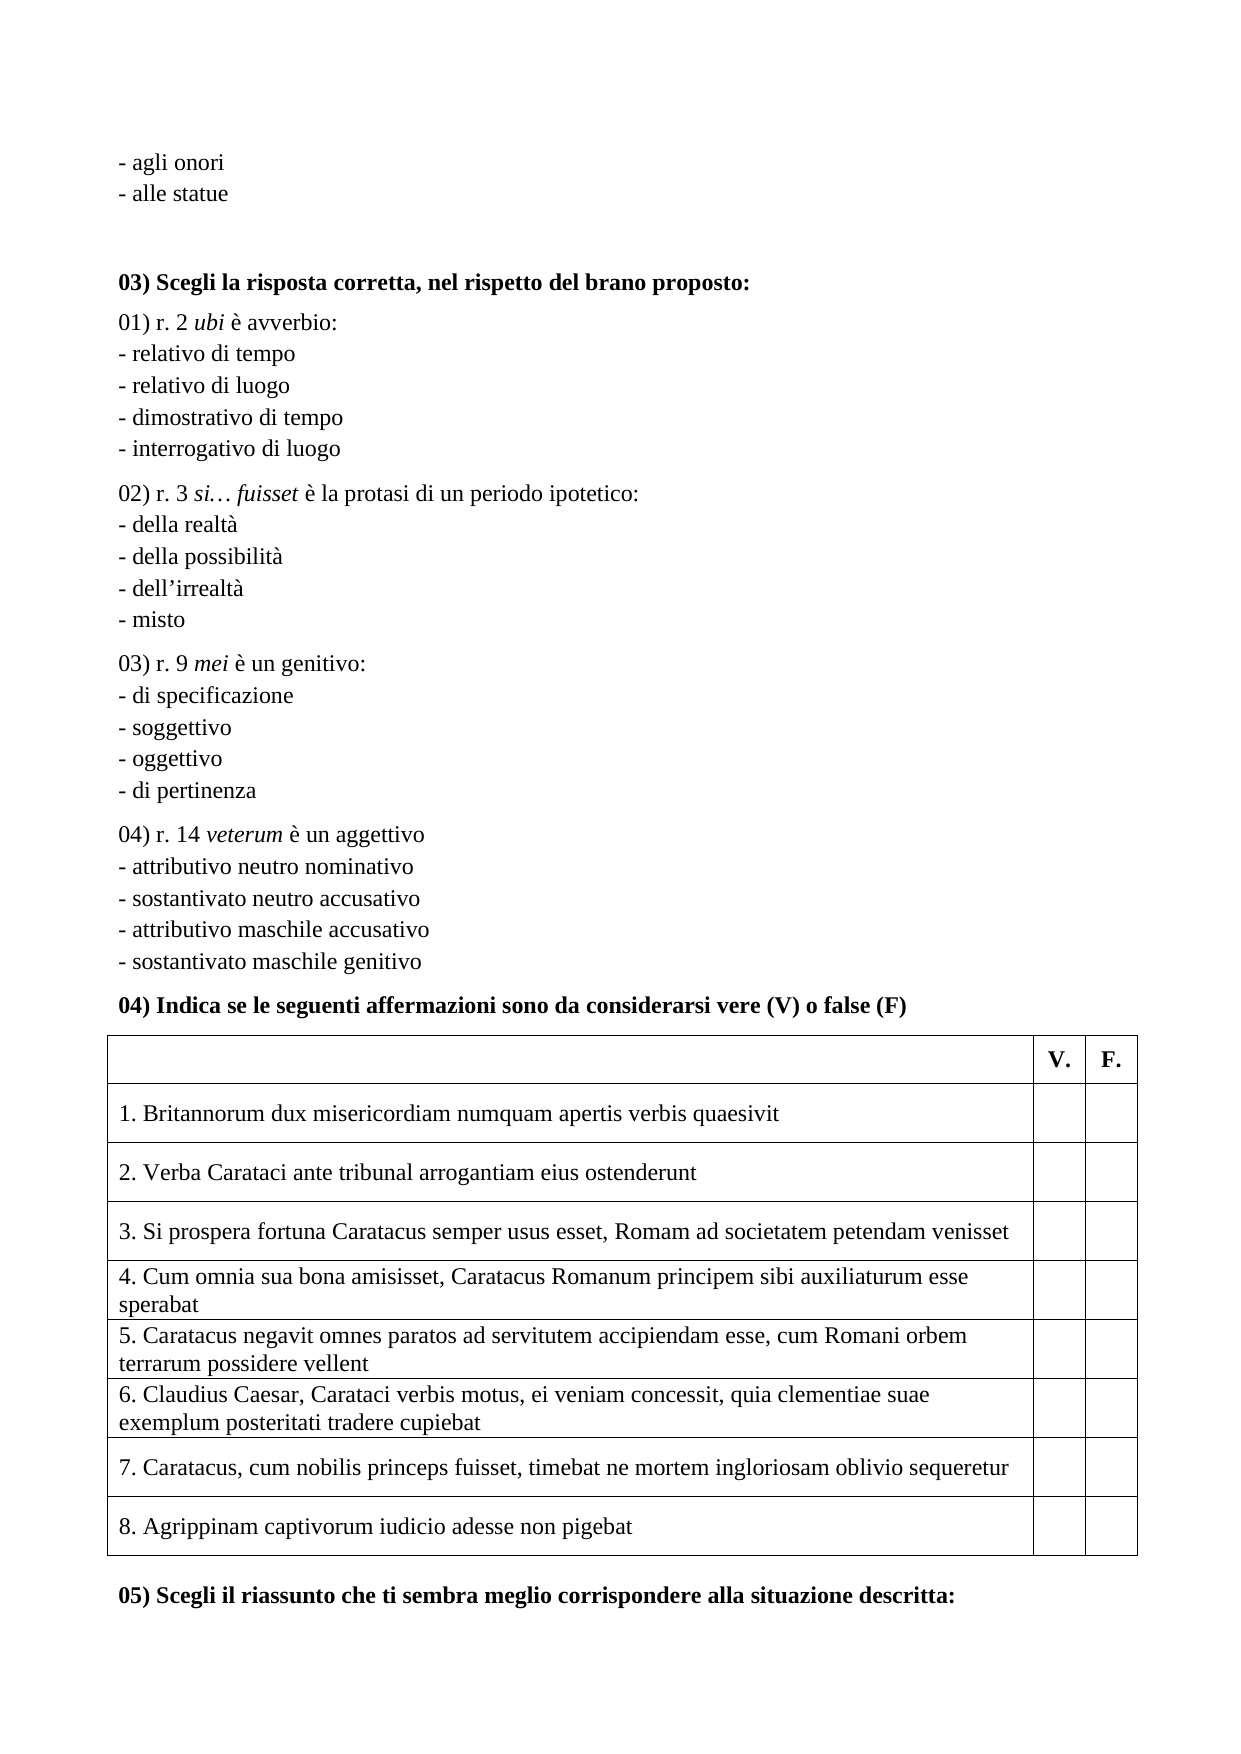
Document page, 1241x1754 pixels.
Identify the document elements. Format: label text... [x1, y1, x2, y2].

text - della realtà [118, 510, 1122, 538]
text 03) r. 9 mei è un genitivo: [118, 649, 1122, 677]
text 04) Indica se le seguenti affermazioni sono da considerarsi vere (V) o false (F) [118, 991, 1122, 1019]
text - interrogativo di luogo [118, 434, 1122, 462]
text - di specificazione [118, 681, 1122, 709]
table_cell [1034, 1143, 1085, 1201]
text - sostantivato maschile genitivo [118, 947, 1122, 974]
text - della possibilità [118, 542, 1122, 569]
text - agli onori [118, 148, 1122, 175]
table_header F. [1086, 1036, 1137, 1082]
text - oggettivo [118, 744, 1122, 772]
table_cell [1034, 1497, 1085, 1555]
table_cell [1086, 1261, 1137, 1319]
table_cell [1086, 1084, 1137, 1142]
text 03) Scegli la risposta corretta, nel rispetto del brano proposto: [118, 268, 1122, 295]
table_cell 2. Verba Carataci ante tribunal arrogantiam eius ostenderunt [108, 1143, 1033, 1201]
text - attributivo maschile accusativo [118, 915, 1122, 943]
table_cell [1034, 1202, 1085, 1260]
text 02) r. 3 si… fuisset è la protasi di un periodo ipotetico: [118, 478, 1122, 506]
text - di pertinenza [118, 776, 1122, 804]
table_cell [1086, 1379, 1137, 1437]
table_cell [1034, 1379, 1085, 1437]
text - sostantivato neutro accusativo [118, 883, 1122, 911]
text 05) Scegli il riassunto che ti sembra meglio corrispondere alla situazione descritta: [118, 1581, 1122, 1609]
text - dimostrativo di tempo [118, 403, 1122, 430]
text - relativo di luogo [118, 371, 1122, 399]
text - alle statue [118, 179, 1122, 207]
text - relativo di tempo [118, 339, 1122, 367]
table_cell 3. Si prospera fortuna Caratacus semper usus esset, Romam ad societatem petendam venisset [108, 1202, 1033, 1260]
text - attributivo neutro nominativo [118, 852, 1122, 879]
table_cell 5. Caratacus negavit omnes paratos ad servitutem accipiendam esse, cum Romani orbem terrarum possidere vellent [108, 1320, 1033, 1378]
table_cell [1034, 1438, 1085, 1496]
table_cell 6. Claudius Caesar, Carataci verbis motus, ei veniam concessit, quia clementiae suae exemplum posteritati tradere cupiebat [108, 1379, 1033, 1437]
table_cell [1086, 1438, 1137, 1496]
table_cell [1034, 1261, 1085, 1319]
table_cell 4. Cum omnia sua bona amisisset, Caratacus Romanum principem sibi auxiliaturum esse sperabat [108, 1261, 1033, 1319]
table_cell [1086, 1143, 1137, 1201]
table_header V. [1034, 1036, 1085, 1082]
table_cell [1086, 1497, 1137, 1555]
table_cell [1086, 1202, 1137, 1260]
table_cell [1034, 1320, 1085, 1378]
table_cell [1086, 1320, 1137, 1378]
text - misto [118, 605, 1122, 633]
text - dell’irrealtà [118, 573, 1122, 601]
text 04) r. 14 veterum è un aggettivo [118, 820, 1122, 848]
table_header [108, 1036, 1033, 1082]
table_cell 8. Agrippinam captivorum iudicio adesse non pigebat [108, 1497, 1033, 1555]
table_cell 7. Caratacus, cum nobilis princeps fuisset, timebat ne mortem ingloriosam oblivio sequeretur [108, 1438, 1033, 1496]
table_cell 1. Britannorum dux misericordiam numquam apertis verbis quaesivit [108, 1084, 1033, 1142]
text 01) r. 2 ubi è avverbio: [118, 308, 1122, 335]
text - soggettivo [118, 713, 1122, 740]
table_cell [1034, 1084, 1085, 1142]
